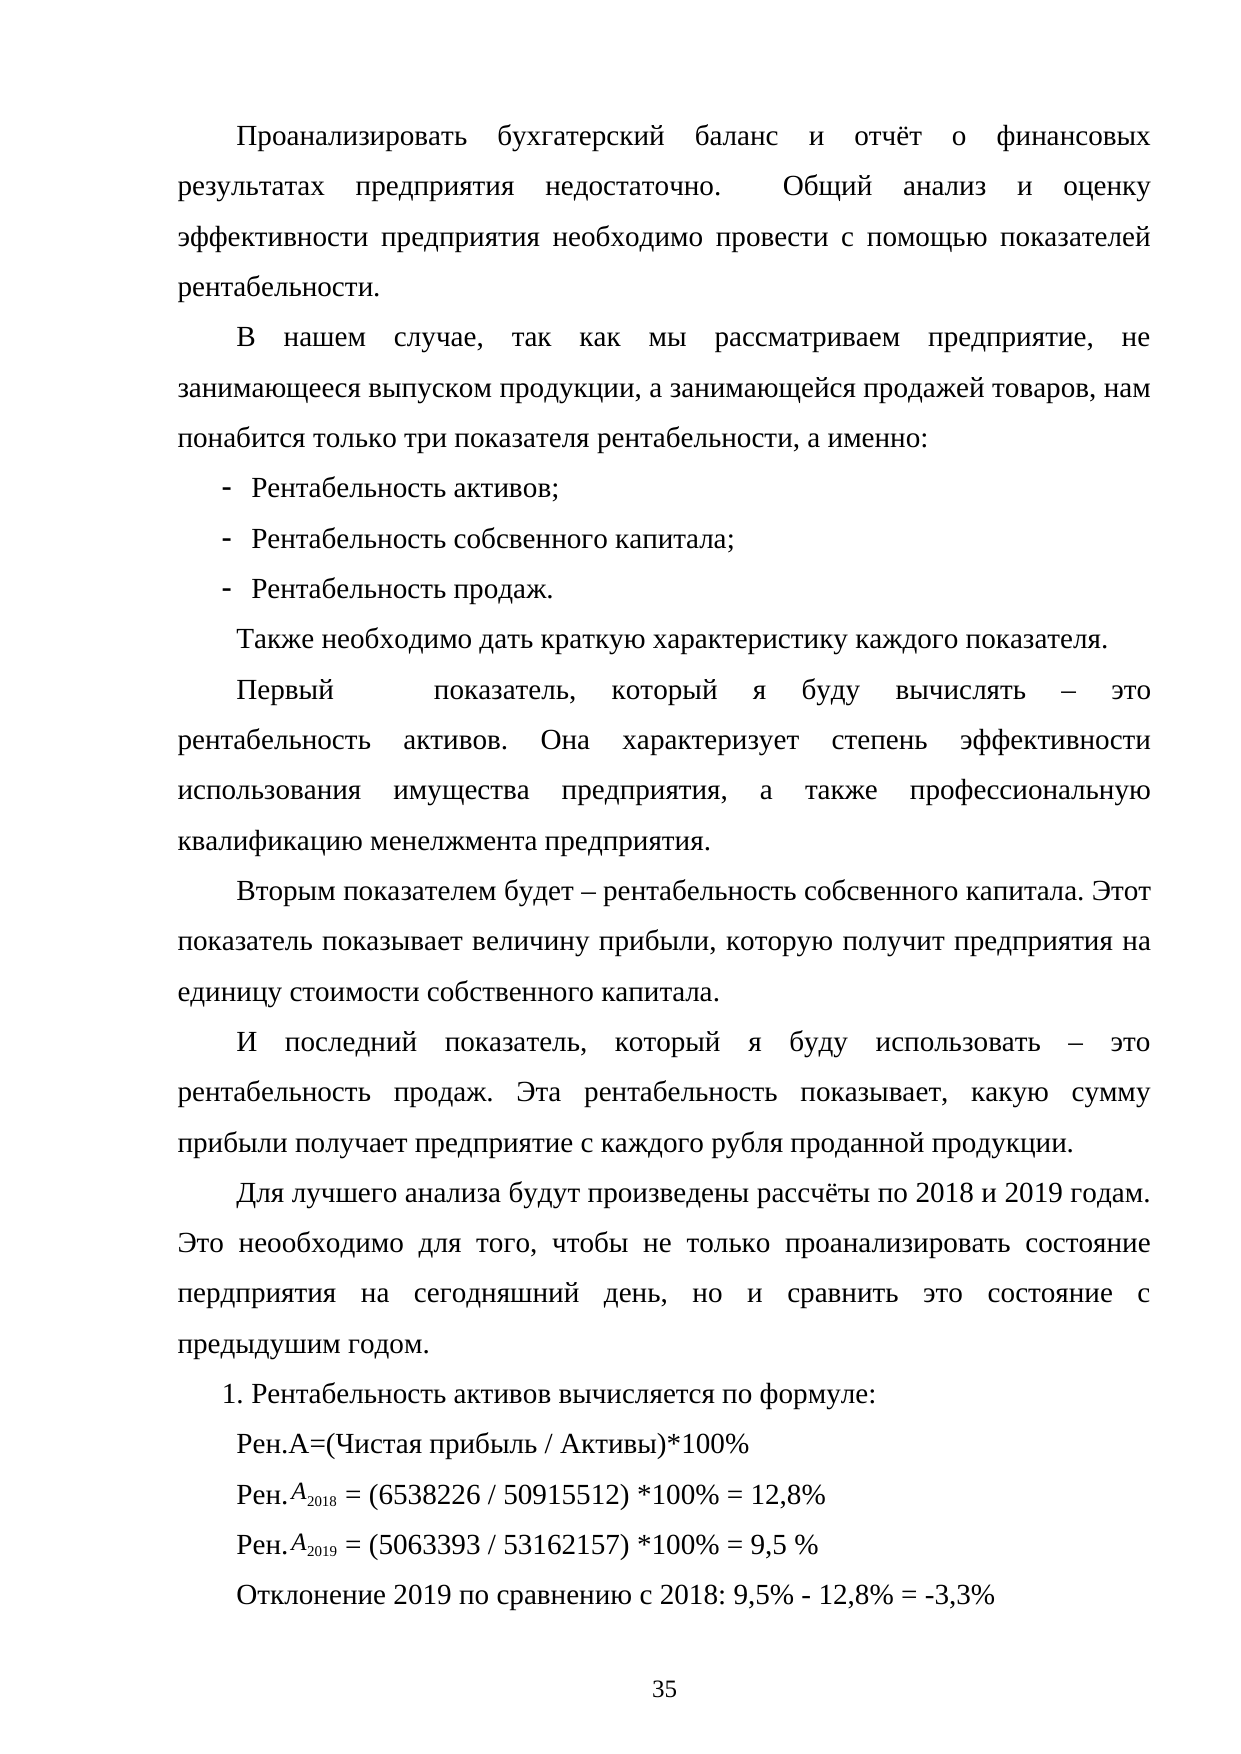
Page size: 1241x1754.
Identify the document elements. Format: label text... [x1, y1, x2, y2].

text Вторым показателем будет – рентабельность собсвенного капитала. Этот показатель показывает величину прибыли, которую получит предприятия на единицу стоимости собственного капитала. [177, 873, 1152, 1007]
list Рентабельность продаж. [177, 571, 1152, 605]
list В нашем случае, так как мы рассматриваем предприятие, не занимающееся выпуском продукции, а занимающейся продажей товаров, нам понабится только три показателя рентабельности, а именно: [177, 319, 1152, 453]
list Рен.А=(Чистая прибыль / Активы)*100% [177, 1427, 1152, 1460]
text Также необходимо дать краткую характеристику каждого показателя. [177, 622, 1152, 655]
list Рентабельность собсвенного капитала; [177, 521, 1152, 554]
list Рен. = (5063393 / 53162157) *100% = 9,5 % [177, 1527, 1152, 1561]
text И последний показатель, который я буду использовать – это рентабельность продаж. Эта рентабельность показывает, какую сумму прибыли получает предприятие с каждого рубля проданной продукции. [177, 1024, 1152, 1158]
list Отклонение 2019 по сравнению с 2018: 9,5% - 12,8% = -3,3% [177, 1577, 1152, 1611]
list Рен. = (6538226 / 50915512) *100% = 12,8% [177, 1477, 1152, 1510]
text Первый показатель, который я буду вычислять – это рентабельность активов. Она характеризует степень эффективности использования имущества предприятия, а также профессиональную квалификацию менелжмента предприятия. [177, 672, 1152, 856]
list Для лучшего анализа будут произведены рассчёты по 2018 и 2019 годам. Это неообходимо для того, чтобы не только проанализировать состояние пердприятия на сегодняшний день, но и сравнить это состояние с предыдушим годом. [177, 1175, 1152, 1359]
list Рентабельность активов вычисляется по формуле: [177, 1376, 1152, 1410]
list Рентабельность активов; [177, 470, 1152, 504]
list Проанализировать бухгатерский баланс и отчёт о финансовых результатах предприятия недостаточно. Общий анализ и оценку эффективности предприятия необходимо провести с помощью показателей рентабельности. [177, 118, 1152, 303]
